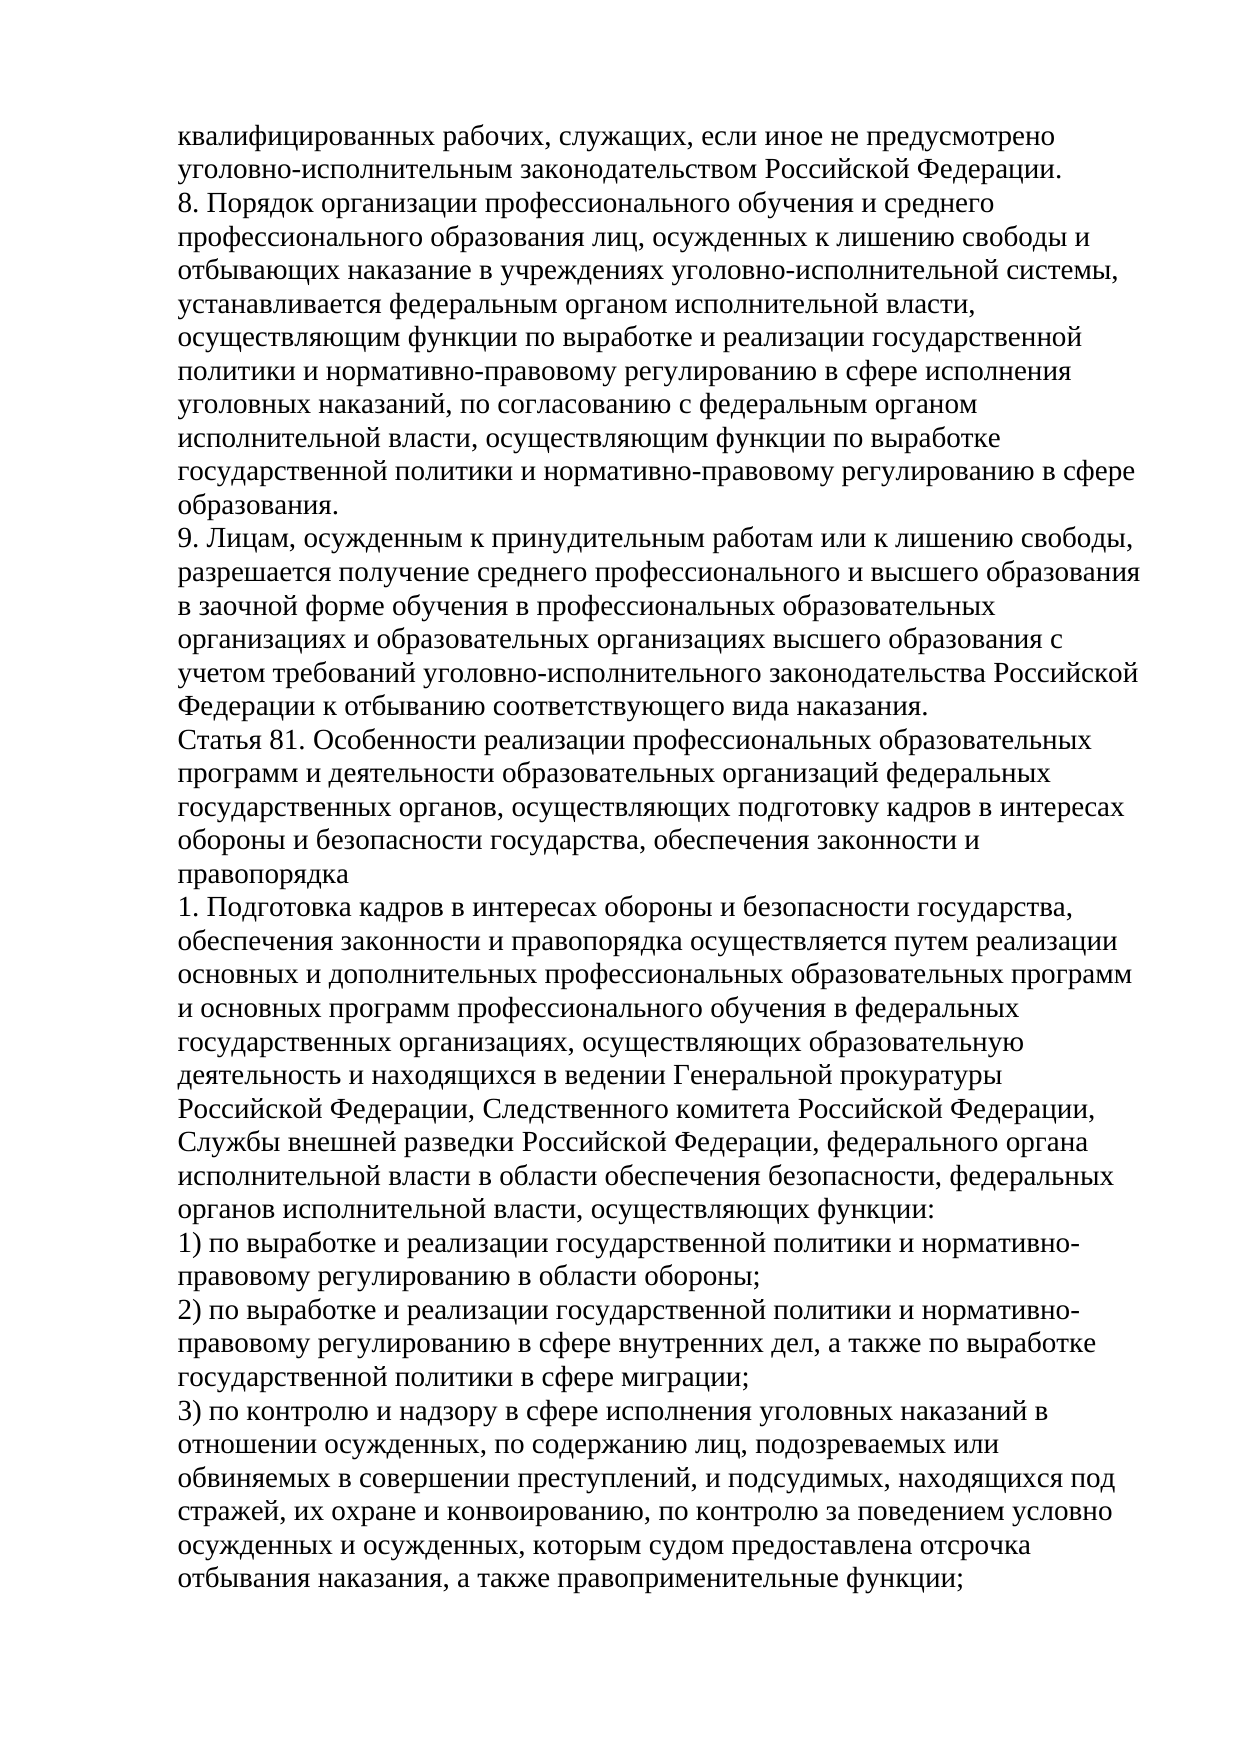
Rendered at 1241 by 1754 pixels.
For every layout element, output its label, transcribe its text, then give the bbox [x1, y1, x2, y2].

text 3) по контролю и надзору в сфере исполнения уголовных наказаний в отношении осужденных, по содержанию лиц, подозреваемых или обвиняемых в совершении преступлений, и подсудимых, находящихся под стражей, их охране и конвоированию, по контролю за поведением условно осужденных и осужденных, которым судом предоставлена отсрочка отбывания наказания, а также правоприменительные функции; [177, 1393, 1152, 1594]
text 1) по выработке и реализации государственной политики и нормативно-правовому регулированию в области обороны; [177, 1225, 1152, 1292]
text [177, 118, 1152, 185]
text 8. Порядок организации профессионального обучения и среднего профессионального образования лиц, осужденных к лишению свободы и отбывающих наказание в учреждениях уголовно-исполнительной системы, устанавливается федеральным органом исполнительной власти, осуществляющим функции по выработке и реализации государственной политики и нормативно-правовому регулированию в сфере исполнения уголовных наказаний, по согласованию с федеральным органом исполнительной власти, осуществляющим функции по выработке государственной политики и нормативно-правовому регулированию в сфере образования. [177, 185, 1152, 521]
text 2) по выработке и реализации государственной политики и нормативно-правовому регулированию в сфере внутренних дел, а также по выработке государственной политики в сфере миграции; [177, 1292, 1152, 1393]
text 9. Лицам, осужденным к принудительным работам или к лишению свободы, разрешается получение среднего профессионального и высшего образования в заочной форме обучения в профессиональных образовательных организациях и образовательных организациях высшего образования с учетом требований уголовно-исполнительного законодательства Российской Федерации к отбыванию соответствующего вида наказания. [177, 521, 1152, 722]
text 1. Подготовка кадров в интересах обороны и безопасности государства, обеспечения законности и правопорядка осуществляется путем реализации основных и дополнительных профессиональных образовательных программ и основных программ профессионального обучения в федеральных государственных организациях, осуществляющих образовательную деятельность и находящихся в ведении Генеральной прокуратуры Российской Федерации, Следственного комитета Российской Федерации, Службы внешней разведки Российской Федерации, федерального органа исполнительной власти в области обеспечения безопасности, федеральных органов исполнительной власти, осуществляющих функции: [177, 889, 1152, 1225]
text Статья 81. Особенности реализации профессиональных образовательных программ и деятельности образовательных организаций федеральных государственных органов, осуществляющих подготовку кадров в интересах обороны и безопасности государства, обеспечения законности и правопорядка [177, 722, 1152, 889]
